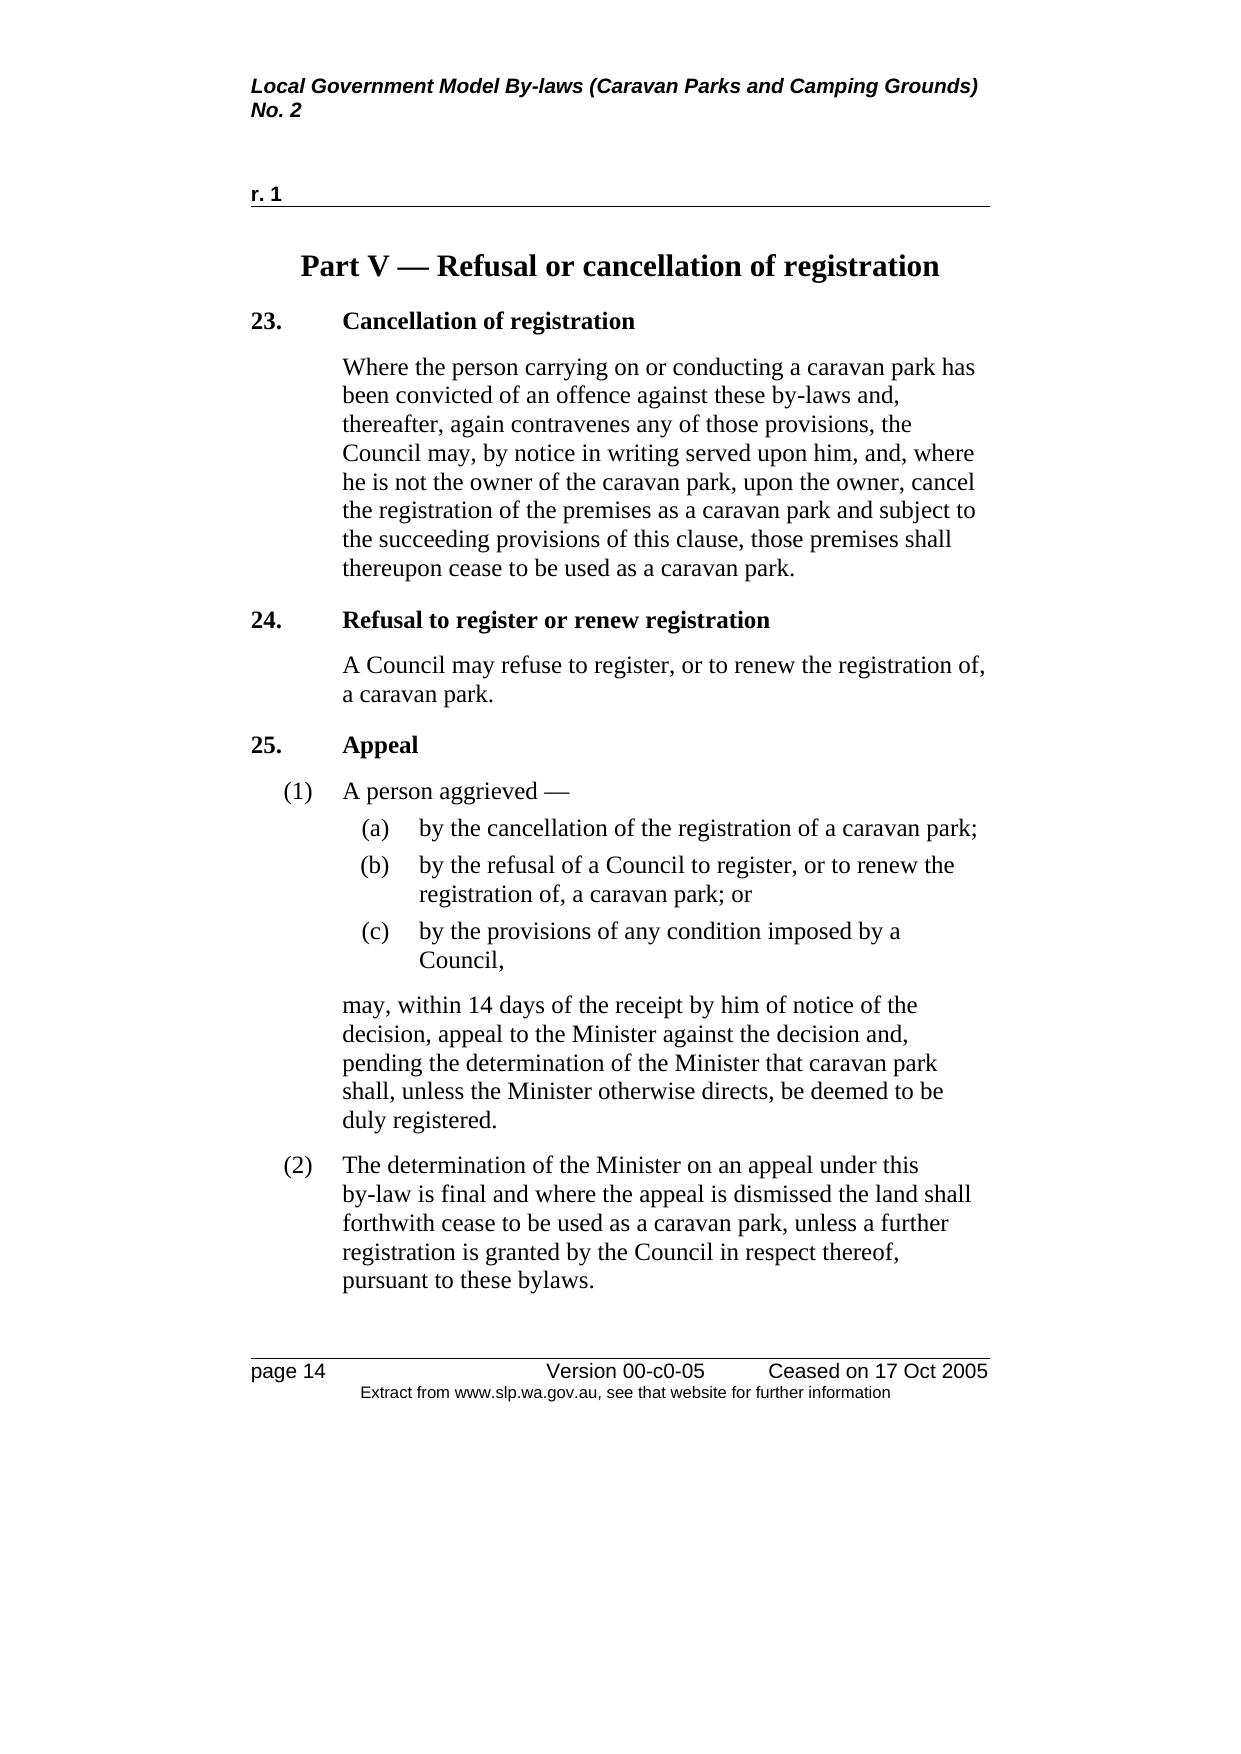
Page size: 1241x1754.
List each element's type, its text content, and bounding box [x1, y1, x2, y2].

text A Council may refuse to register, or to renew the registration of, a caravan park. [251, 650, 990, 708]
text (2) The determination of the Minister on an appeal under this by-law is final and where the appeal is dismissed the land shall forthwith cease to be used as a caravan park, unless a further registration is granted by the Council in respect thereof, pursuant to these bylaws. [251, 1151, 990, 1294]
subtitle 23. Cancellation of registration [251, 306, 990, 335]
text (1) A person aggrieved — [251, 776, 990, 805]
text Where the person carrying on or conducting a caravan park has been convicted of an offence against these by-laws and, thereafter, again contravenes any of those provisions, the Council may, by notice in writing served upon him, and, where he is not the owner of the caravan park, upon the owner, cancel the registration of the premises as a caravan park and subject to the succeeding provisions of this clause, those premises shall thereupon cease to be used as a caravan park. [251, 352, 990, 582]
subtitle 25. Appeal [251, 731, 990, 759]
text (c) by the provisions of any condition imposed by a Council, [251, 916, 990, 973]
text (a) by the cancellation of the registration of a caravan park; [251, 813, 990, 842]
text may, within 14 days of the receipt by him of notice of the decision, appeal to the Minister against the decision and, pending the determination of the Minister that caravan park shall, unless the Minister otherwise directs, be deemed to be duly registered. [251, 990, 990, 1134]
subtitle 24. Refusal to register or renew registration [251, 605, 990, 633]
subtitle Part V — Refusal or cancellation of registration [251, 247, 990, 283]
text (b) by the refusal of a Council to register, or to renew the registration of, a caravan park; or [251, 850, 990, 908]
